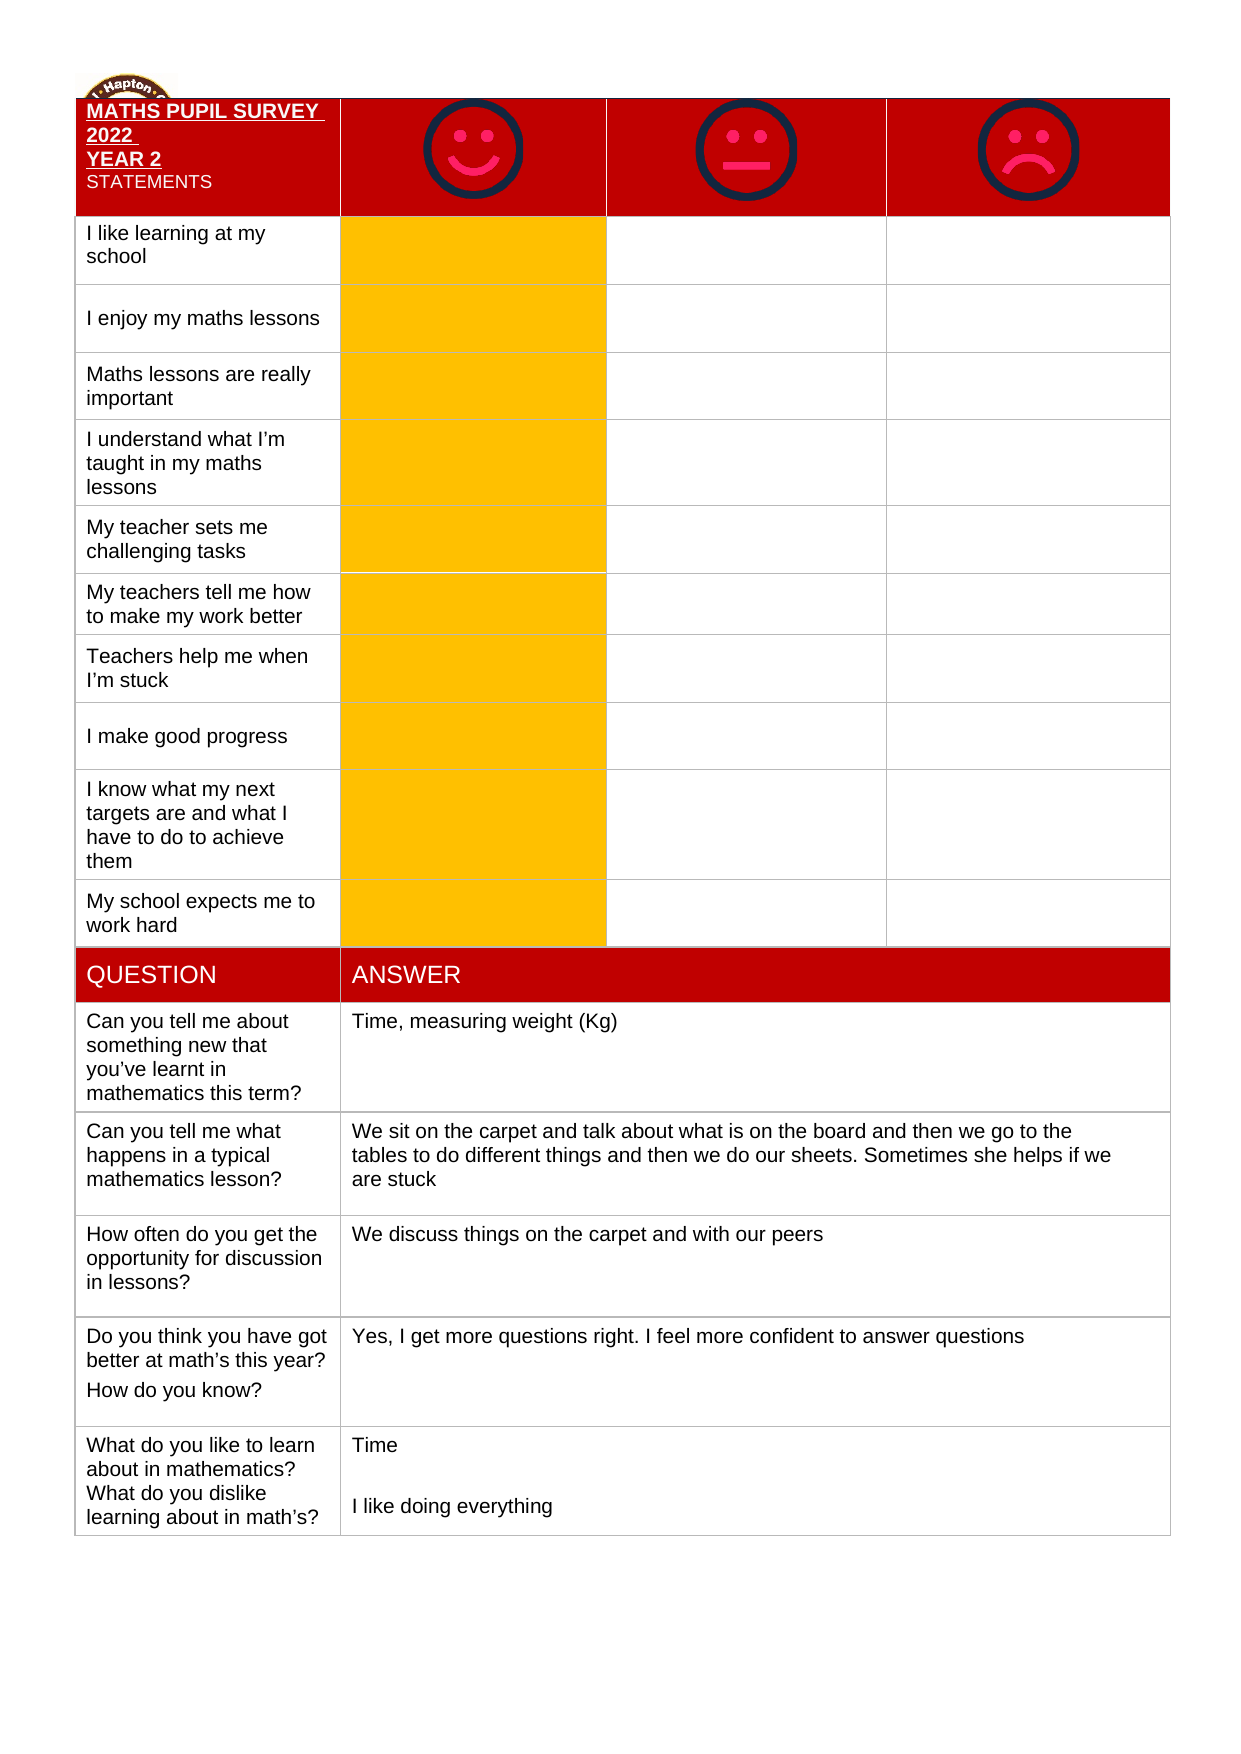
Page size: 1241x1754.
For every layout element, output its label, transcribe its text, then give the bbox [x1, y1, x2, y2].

table_cell My teacher sets me challenging tasks [76, 506, 340, 572]
table_cell [341, 635, 606, 702]
table_cell [341, 506, 606, 572]
table_cell [341, 880, 606, 946]
table_cell I know what my next targets are and what I have to do to achieve them [76, 770, 340, 879]
table_cell [607, 353, 886, 419]
table_cell [887, 770, 1170, 879]
table_cell Can you tell me about something new that you’ve learnt in mathematics this term? [76, 1003, 340, 1111]
table_cell My school expects me to work hard [76, 880, 340, 946]
table_cell I understand what I’m taught in my maths lessons [76, 420, 340, 505]
table_cell [887, 217, 1170, 284]
table_cell [341, 703, 606, 769]
table_cell Do you think you have got better at math’s this year? How do you know? [76, 1318, 340, 1426]
picture [977, 98, 1080, 201]
table_cell [341, 574, 606, 634]
table_cell [887, 353, 1170, 419]
picture [75, 73, 179, 98]
table_cell I make good progress [76, 703, 340, 769]
table_cell [887, 574, 1170, 634]
table_cell QUESTION [76, 948, 340, 1002]
table_cell I like learning at my school [76, 217, 340, 284]
table_cell Time I like doing everything [341, 1427, 1170, 1535]
table_cell My teachers tell me how to make my work better [76, 574, 340, 634]
table_cell I enjoy my maths lessons [76, 285, 340, 352]
table_cell Can you tell me what happens in a typical mathematics lesson? [76, 1113, 340, 1215]
table_cell [887, 635, 1170, 702]
table_cell [607, 285, 886, 352]
table_cell [887, 880, 1170, 946]
table_cell [607, 770, 886, 879]
table_cell Yes, I get more questions right. I feel more confident to answer questions [341, 1318, 1170, 1426]
table_header Maths Pupil Survey 2022 YEAR 2 statements [76, 99, 340, 216]
table_header [341, 99, 606, 216]
table_header [887, 99, 1170, 216]
table_cell How often do you get the opportunity for discussion in lessons? [76, 1216, 340, 1316]
table_cell [341, 217, 606, 284]
table_cell [607, 420, 886, 505]
table_cell Time, measuring weight (Kg) [341, 1003, 1170, 1111]
table_cell [887, 285, 1170, 352]
table_cell [887, 703, 1170, 769]
table_cell [341, 285, 606, 352]
table_cell [607, 635, 886, 702]
table_cell [607, 217, 886, 284]
table_cell [341, 770, 606, 879]
table_cell [887, 506, 1170, 572]
table_cell ANSWER [341, 948, 1170, 1002]
picture [423, 98, 524, 199]
table_cell We sit on the carpet and talk about what is on the board and then we go to the tables to do different things and then we do our sheets. Sometimes she helps if we are stuck [341, 1113, 1170, 1215]
table_cell We discuss things on the carpet and with our peers [341, 1216, 1170, 1316]
table_cell [887, 420, 1170, 505]
table_cell [607, 703, 886, 769]
table_cell [607, 506, 886, 572]
table_cell [341, 420, 606, 505]
picture [695, 98, 798, 201]
table_header [607, 99, 886, 216]
table_cell Teachers help me when I’m stuck [76, 635, 340, 702]
table_cell [341, 353, 606, 419]
table_cell Maths lessons are really important [76, 353, 340, 419]
table_cell [607, 880, 886, 946]
table_cell What do you like to learn about in mathematics? What do you dislike learning about in math’s? [76, 1427, 340, 1535]
table_cell [607, 574, 886, 634]
